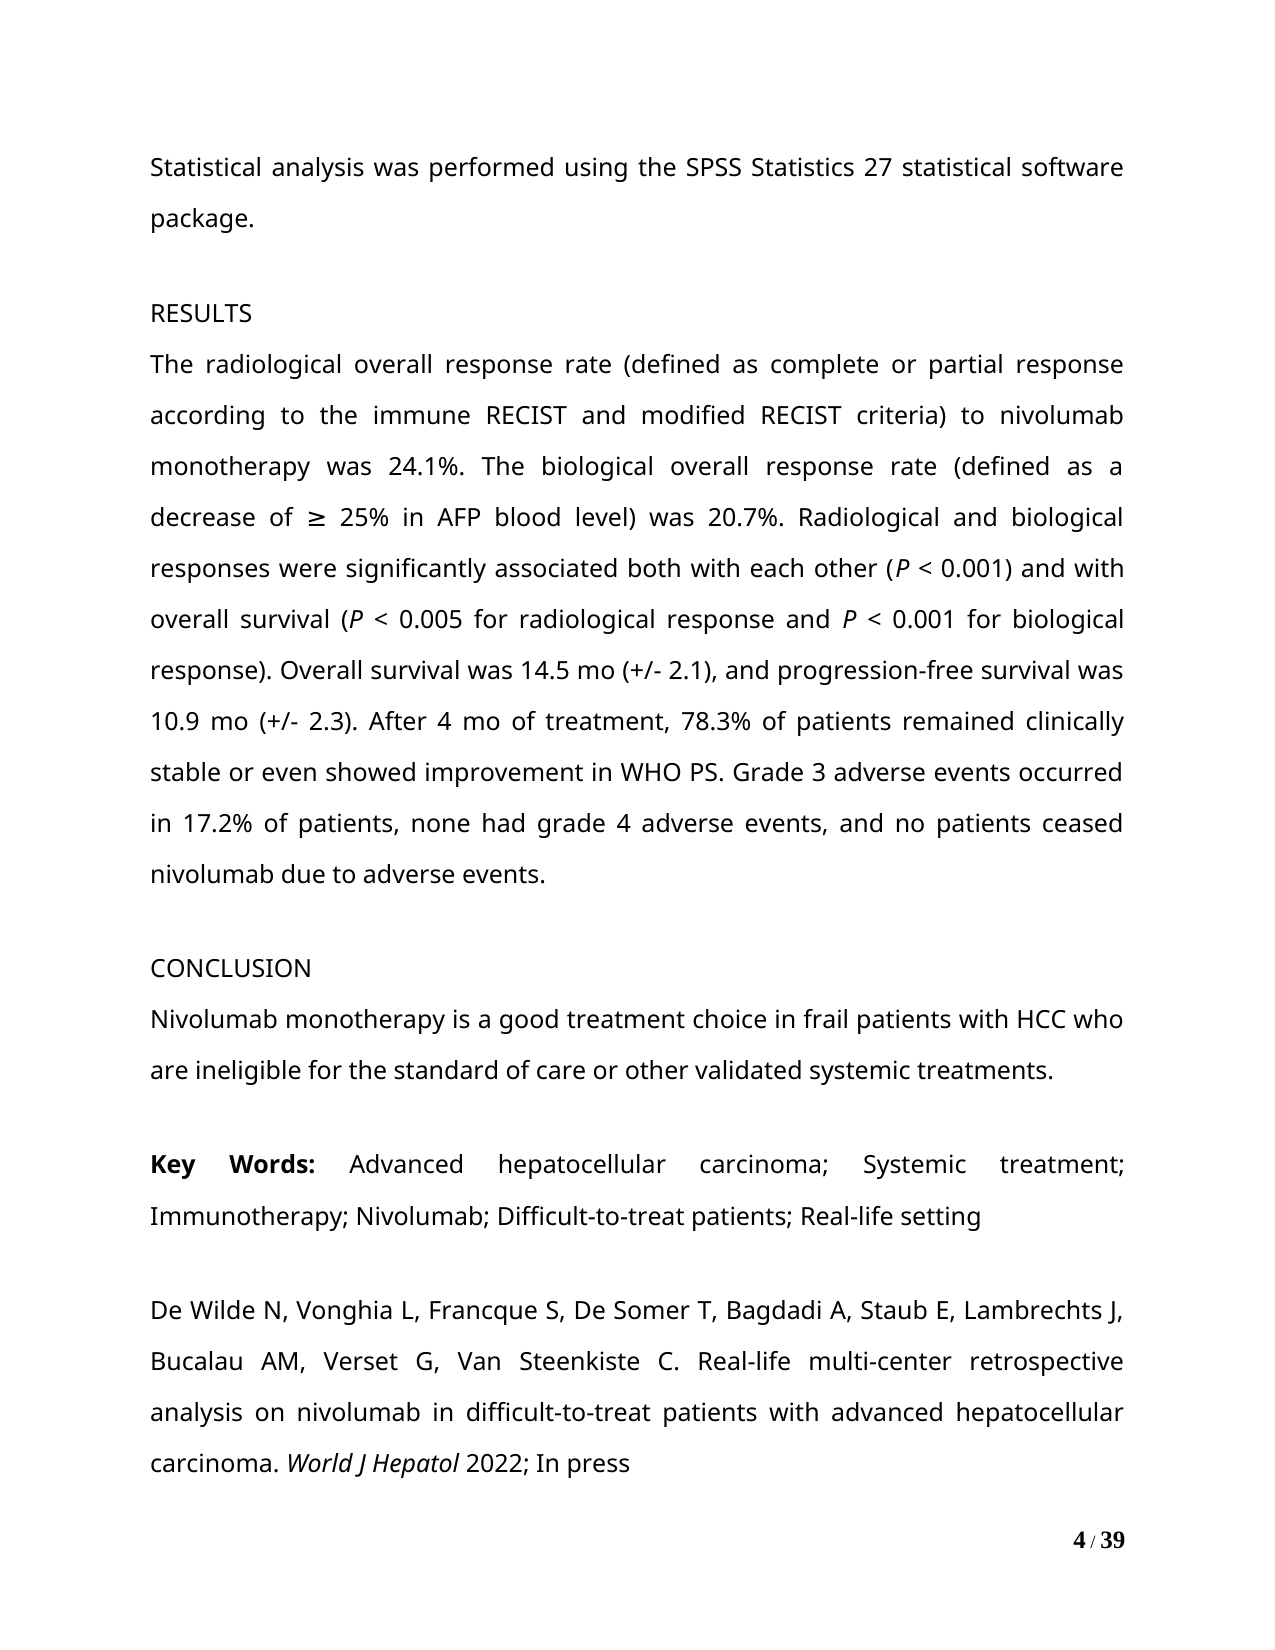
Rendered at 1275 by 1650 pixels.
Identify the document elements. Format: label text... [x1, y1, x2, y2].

text De Wilde N, Vonghia L, Francque S, De Somer T, Bagdadi A, Staub E, Lambrechts J, Bucalau AM, Verset G, Van Steenkiste C. Real-life multi-center retrospective analysis on nivolumab in difficult-to-treat patients with advanced hepatocellular carcinoma. World J Hepatol 2022; In press [150, 1292, 1125, 1479]
text RESULTS [150, 295, 1125, 329]
text CONCLUSION [150, 951, 1125, 985]
text The radiological overall response rate (defined as complete or partial response according to the immune RECIST and modified RECIST criteria) to nivolumab monotherapy was 24.1%. The biological overall response rate (defined as a decrease of ≥ 25% in AFP blood level) was 20.7%. Radiological and biological responses were significantly associated both with each other (P < 0.001) and with overall survival (P < 0.005 for radiological response and P < 0.001 for biological response). Overall survival was 14.5 mo (+/- 2.1), and progression-free survival was 10.9 mo (+/- 2.3). After 4 mo of treatment, 78.3% of patients remained clinically stable or even showed improvement in WHO PS. Grade 3 adverse events occurred in 17.2% of patients, none had grade 4 adverse events, and no patients ceased nivolumab due to adverse events. [150, 346, 1125, 891]
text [150, 150, 1125, 235]
text Key Words: Advanced hepatocellular carcinoma; Systemic treatment; Immunotherapy; Nivolumab; Difficult-to-treat patients; Real-life setting [150, 1147, 1125, 1232]
text Nivolumab monotherapy is a good treatment choice in frail patients with HCC who are ineligible for the standard of care or other validated systemic treatments. [150, 1002, 1125, 1087]
